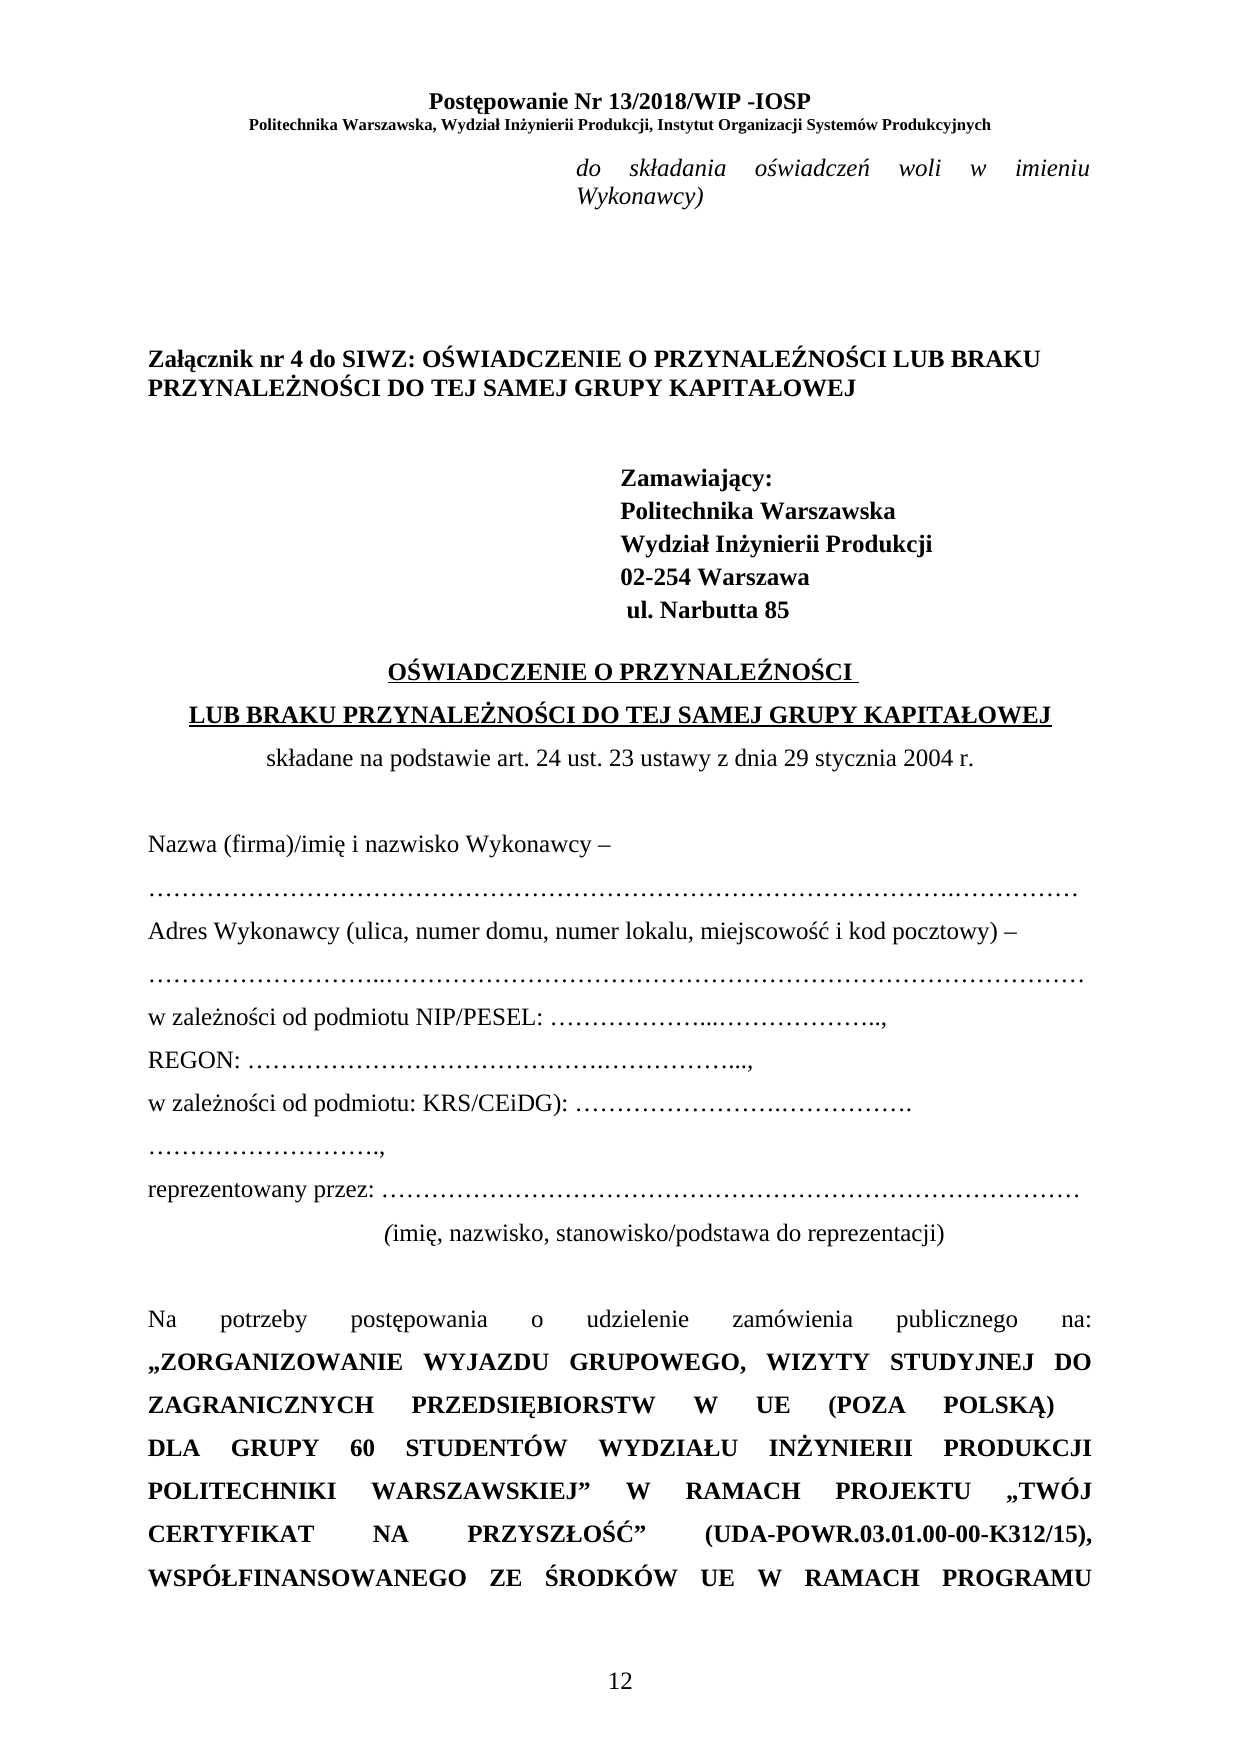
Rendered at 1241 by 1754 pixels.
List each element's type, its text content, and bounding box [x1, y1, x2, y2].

text w zależności od podmiotu: KRS/CEiDG): …………………….…………….………………………., [148, 1088, 1093, 1160]
text składane na podstawie art. 24 ust. 23 ustawy z dnia 29 stycznia 2004 r. [148, 743, 1093, 772]
text Nazwa (firma)/imię i nazwisko Wykonawcy – [148, 829, 1093, 858]
text OŚwiadczenie o przynaleŹności [148, 657, 1093, 686]
text reprezentowany przez: ………………………………………………………………………… (imię, nazwisko, stanowisko/podstawa do reprezentacji) [148, 1174, 1093, 1246]
text lub braku przynależności do tej samej grupy kapitałowej [148, 700, 1093, 729]
text ………………………..………………………………………………………………………… [148, 959, 1093, 988]
text Politechnika Warszawska [620, 496, 1093, 525]
text REGON: …………………………………….……………..., [148, 1045, 1093, 1074]
text Wydział Inżynierii Produkcji [620, 529, 1093, 558]
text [148, 1304, 1093, 1591]
text Zamawiający: [620, 463, 1093, 492]
text do składania oświadczeń woli w imieniu Wykonawcy) [576, 153, 1093, 210]
text …………………………………………………………………………………….…………… [148, 873, 1093, 901]
text ul. Narbutta 85 [620, 595, 1093, 624]
text 02-254 Warszawa [620, 562, 1093, 591]
text Załącznik nr 4 do SIWZ: OŚWIADCZENIE O PRZYNALEŹNOŚCI LUB BRAKU PRZYNALEŻNOŚCI DO TEJ SAMEJ GRUPY KAPITAŁOWEJ [148, 344, 1093, 401]
text Adres Wykonawcy (ulica, numer domu, numer lokalu, miejscowość i kod pocztowy) – [148, 916, 1093, 944]
text w zależności od podmiotu NIP/PESEL: ………………...……………….., [148, 1002, 1093, 1031]
